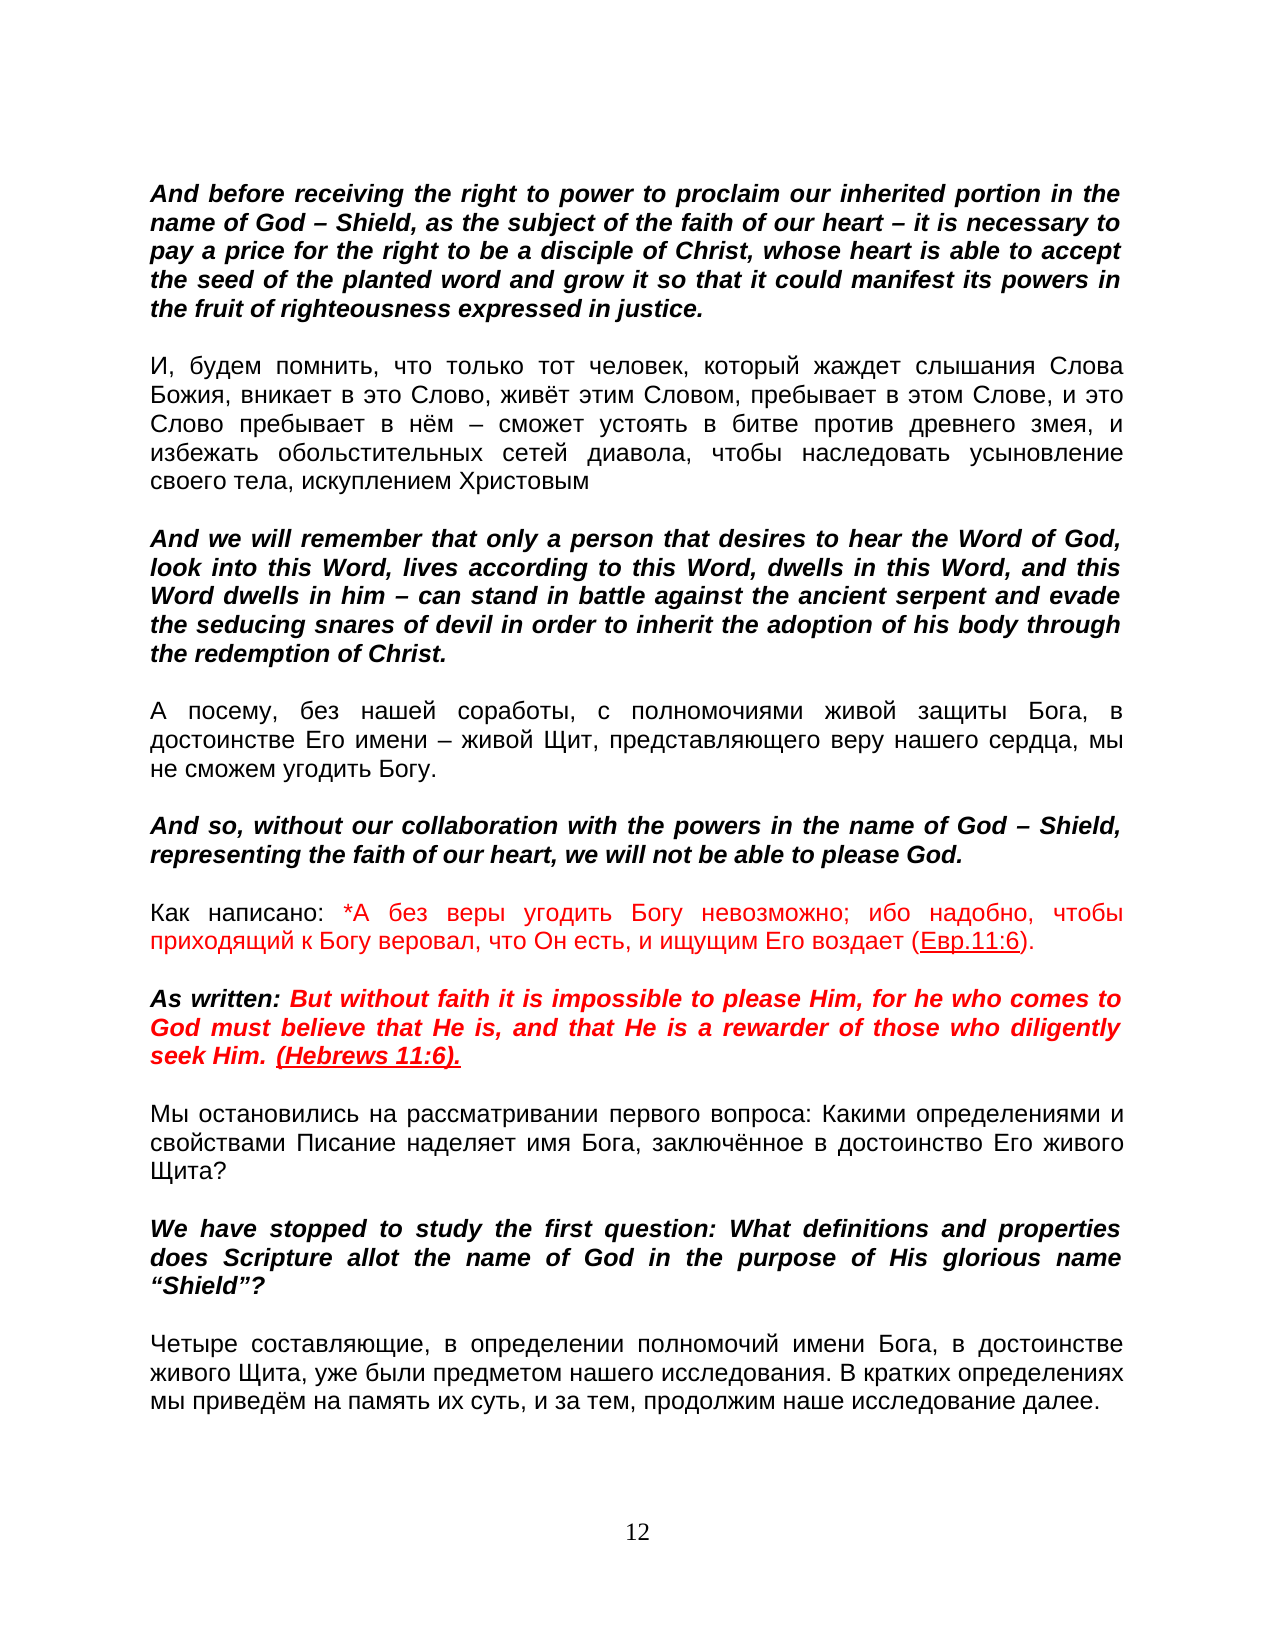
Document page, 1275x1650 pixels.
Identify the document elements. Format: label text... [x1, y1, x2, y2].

text And we will remember that only a person that desires to hear the Word of God, look into this Word, lives according to this Word, dwells in this Word, and this Word dwells in him – can stand in battle against the ancient serpent and evade the seducing snares of devil in order to inherit the adoption of his body through the redemption of Christ. [150, 524, 1125, 667]
text We have stopped to study the first question: What definitions and properties does Scripture allot the name of God in the purpose of His glorious name “Shield”? [150, 1214, 1125, 1300]
text Как написано: *А без веры угодить Богу невозможно; ибо надобно, чтобы приходящий к Богу веровал, что Он есть, и ищущим Его воздает (Евр.11:6). [150, 897, 1125, 955]
text As written: But without faith it is impossible to please Him, for he who comes to God must believe that He is, and that He is a rewarder of those who diligently seek Him. (Hebrews 11:6). [150, 984, 1125, 1070]
text And before receiving the right to power to proclaim our inherited portion in the name of God – Shield, as the subject of the faith of our heart – it is necessary to pay a price for the right to be a disciple of Christ, whose heart is able to accept the seed of the planted word and grow it so that it could manifest its powers in the fruit of righteousness expressed in justice. [150, 179, 1125, 322]
text Мы остановились на рассматривании первого вопроса: Какими определениями и свойствами Писание наделяет имя Бога, заключённое в достоинство Его живого Щита? [150, 1099, 1125, 1185]
text А посему, без нашей соработы, с полномочиями живой защиты Бога, в достоинстве Его имени – живой Щит, представляющего веру нашего сердца, мы не сможем угодить Богу. [150, 696, 1125, 782]
text Четыре составляющие, в определении полномочий имени Бога, в достоинстве живого Щита, уже были предметом нашего исследования. В кратких определениях мы приведём на память их суть, и за тем, продолжим наше исследование далее. [150, 1329, 1125, 1415]
text И, будем помнить, что только тот человек, который жаждет слышания Слова Божия, вникает в это Слово, живёт этим Словом, пребывает в этом Слове, и это Слово пребывает в нём – сможет устоять в битве против древнего змея, и избежать обольстительных сетей диавола, чтобы наследовать усыновление своего тела, искуплением Христовым [150, 351, 1125, 495]
text And so, without our collaboration with the powers in the name of God – Shield, representing the faith of our heart, we will not be able to please God. [150, 811, 1125, 869]
